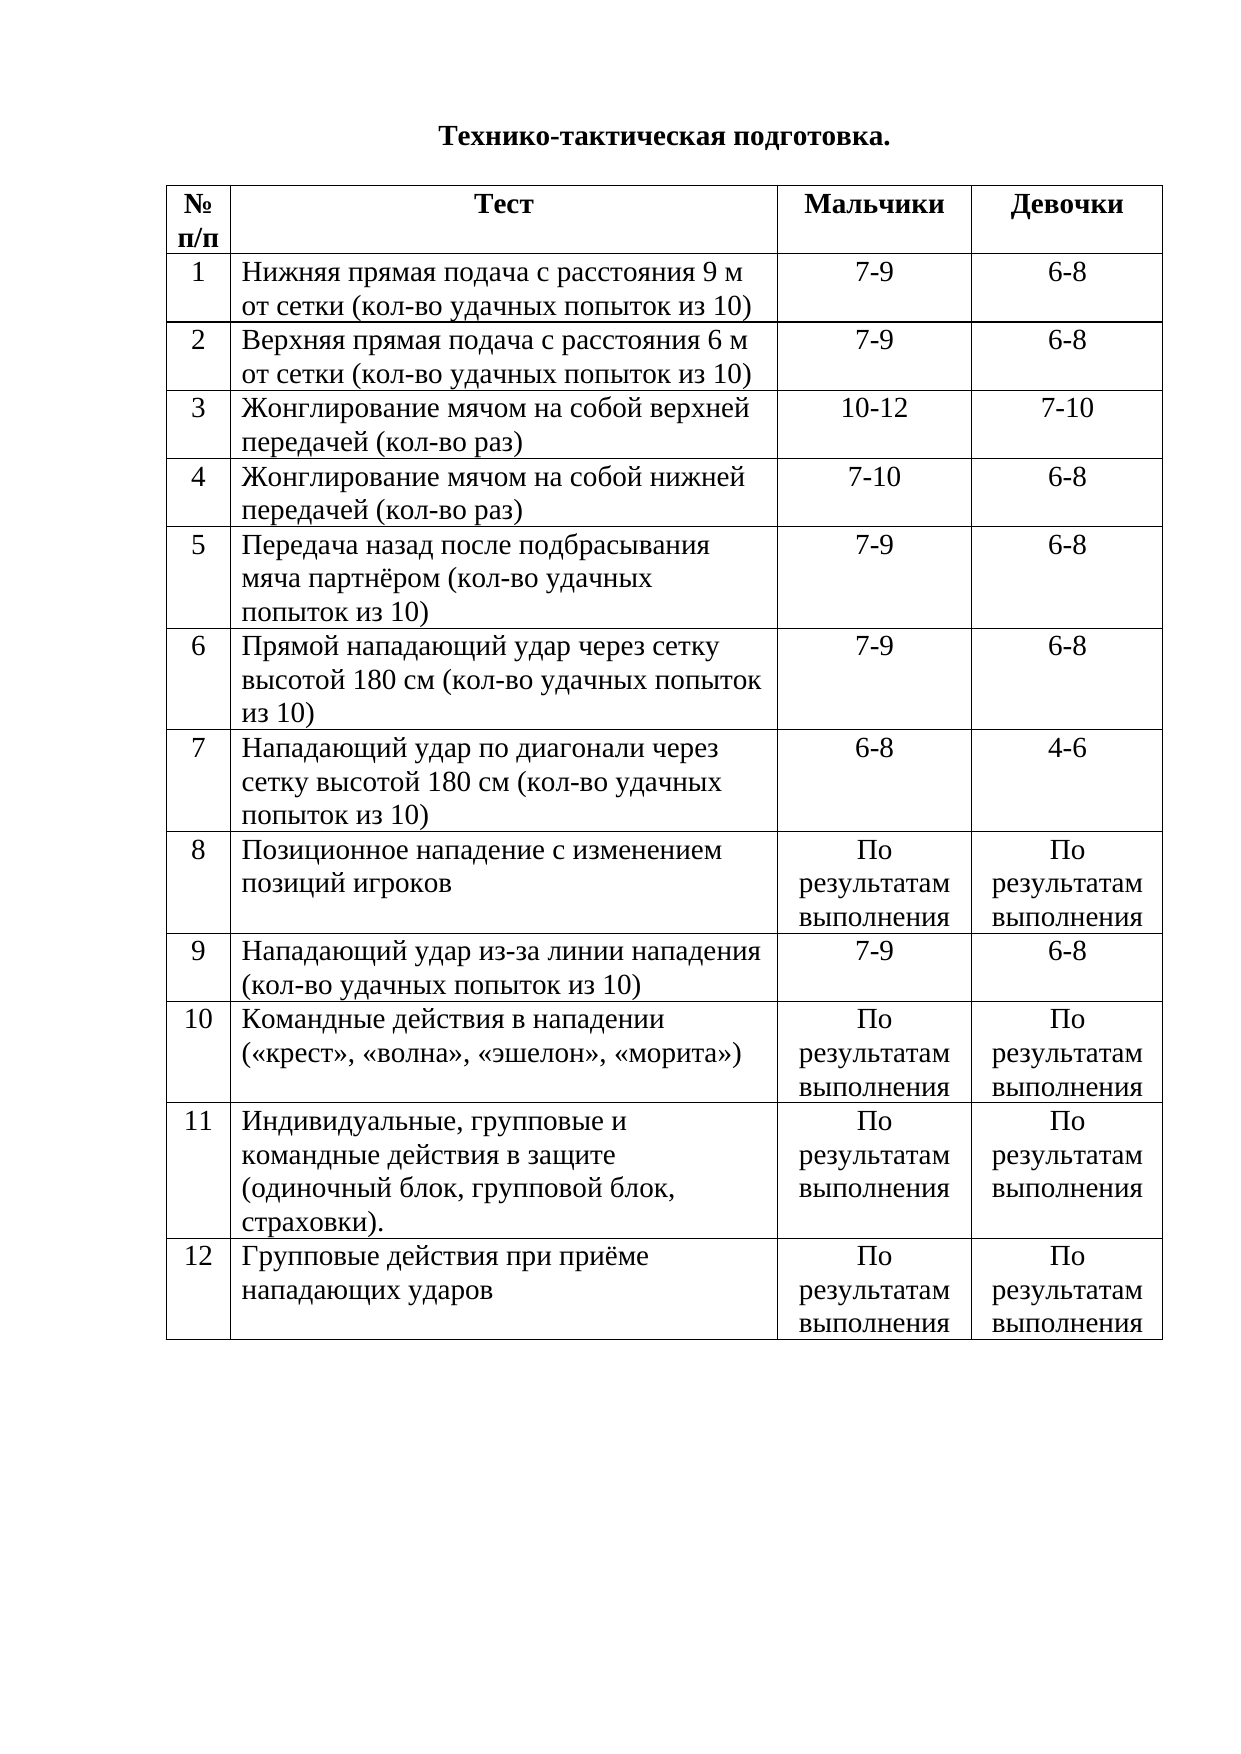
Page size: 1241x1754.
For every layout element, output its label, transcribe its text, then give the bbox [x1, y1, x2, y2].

text Технико-тактическая подготовка. [177, 118, 1152, 152]
table_cell По результатам выполнения [972, 1002, 1162, 1102]
table_cell 6-8 [778, 730, 971, 831]
table_cell Прямой нападающий удар через сетку высотой (кол-во удачных попыток из 10) [231, 629, 777, 729]
table_cell 6-8 [972, 934, 1162, 1001]
table_cell 7-9 [778, 934, 971, 1001]
table_cell 7-9 [778, 323, 971, 389]
table_cell 11 [167, 1103, 230, 1237]
table_cell Жонглирование мячом на собой верхней передачей (кол-во раз) [231, 391, 777, 458]
table_cell Индивидуальные, групповые и командные действия в защите (одиночный блок, групповой блок, страховки). [231, 1103, 777, 1237]
table_cell Командные действия в нападении («крест», «волна», «эшелон», «морита») [231, 1002, 777, 1102]
table_cell 6-8 [972, 323, 1162, 389]
table_cell 3 [167, 391, 230, 458]
table_cell 7-9 [778, 629, 971, 729]
table_cell 6 [167, 629, 230, 729]
table_cell 7-9 [778, 254, 971, 321]
table_cell Нижняя прямая подача с расстояния от сетки (кол-во удачных попыток из 10) [231, 254, 777, 321]
table_cell 6-8 [972, 527, 1162, 627]
table_cell Передача назад после подбрасывания мяча партнёром (кол-во удачных попыток из 10) [231, 527, 777, 627]
table_cell 4 [167, 459, 230, 526]
table_cell Позиционное нападение с изменением позиций игроков [231, 832, 777, 932]
table_cell По результатам выполнения [972, 832, 1162, 932]
table_cell По результатам выполнения [778, 1103, 971, 1237]
table_cell 10 [167, 1002, 230, 1102]
table_cell Нападающий удар из-за линии нападения (кол-во удачных попыток из 10) [231, 934, 777, 1001]
table_cell 5 [167, 527, 230, 627]
table_cell 7-9 [778, 527, 971, 627]
table_header Тест [231, 186, 777, 253]
table_cell 12 [167, 1239, 230, 1339]
table_cell 6-8 [972, 459, 1162, 526]
table_cell По результатам выполнения [778, 1239, 971, 1339]
table_cell 6-8 [972, 254, 1162, 321]
table_cell По результатам выполнения [972, 1239, 1162, 1339]
table_cell 8 [167, 832, 230, 932]
table_cell 7-10 [778, 459, 971, 526]
table_cell Верхняя прямая подача с расстояния от сетки (кол-во удачных попыток из 10) [231, 323, 777, 389]
table_cell По результатам выполнения [778, 1002, 971, 1102]
table_cell 7 [167, 730, 230, 831]
table_cell По результатам выполнения [972, 1103, 1162, 1237]
table_cell Жонглирование мячом на собой нижней передачей (кол-во раз) [231, 459, 777, 526]
table_cell 1 [167, 254, 230, 321]
table_header № п/п [167, 186, 230, 253]
table_cell 6-8 [972, 629, 1162, 729]
table_cell 9 [167, 934, 230, 1001]
table_cell 10-12 [778, 391, 971, 458]
table_cell По результатам выполнения [778, 832, 971, 932]
table_header Мальчики [778, 186, 971, 253]
table_cell Нападающий удар по диагонали через сетку высотой (кол-во удачных попыток из 10) [231, 730, 777, 831]
table_cell 2 [167, 323, 230, 389]
table_cell 7-10 [972, 391, 1162, 458]
table_cell Групповые действия при приёме нападающих ударов [231, 1239, 777, 1339]
table_cell 4-6 [972, 730, 1162, 831]
table_header Девочки [972, 186, 1162, 253]
